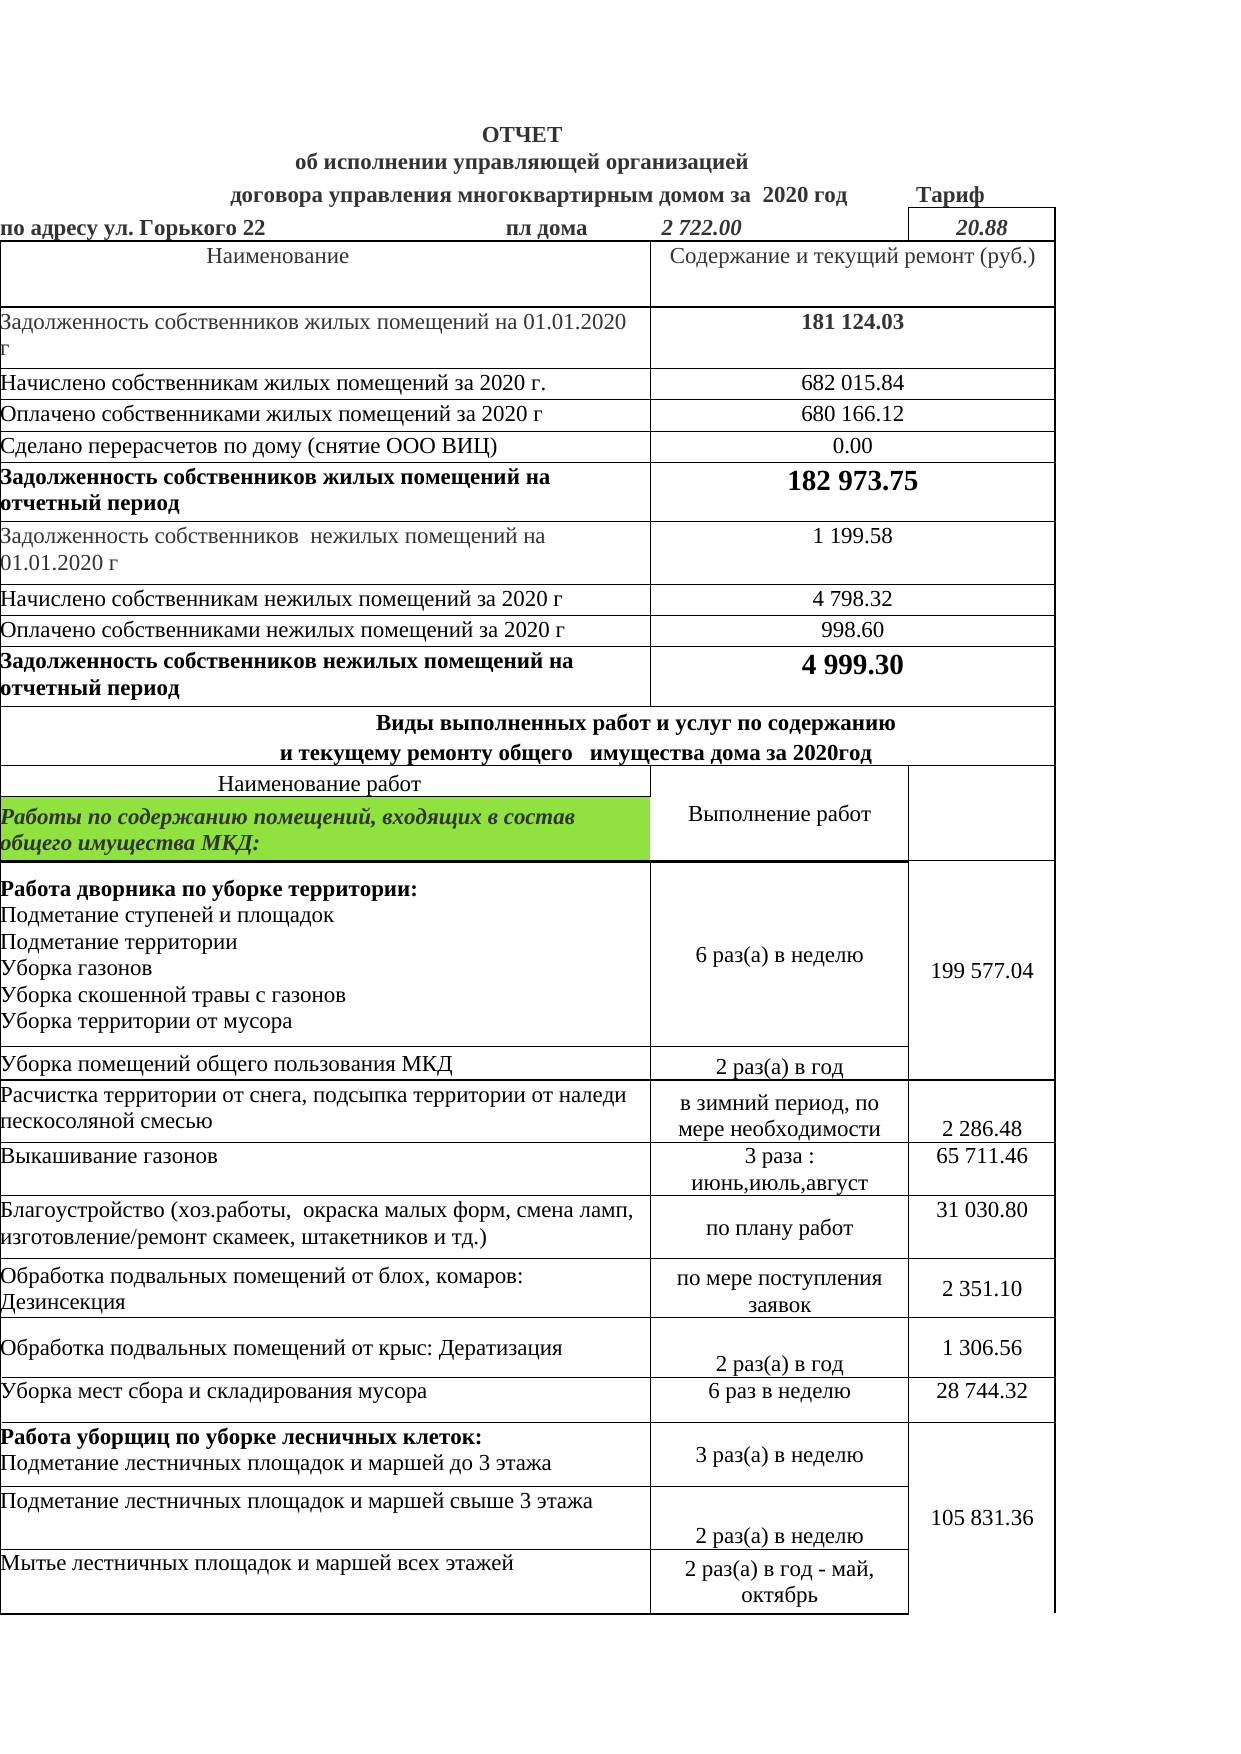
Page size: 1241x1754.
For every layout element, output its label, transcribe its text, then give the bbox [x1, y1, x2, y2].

table_cell Начислено собственникам нежилых помещений за 2020 г [1, 585, 650, 615]
table_cell 6 раз в неделю [651, 1378, 908, 1422]
table_cell 20.88 [909, 208, 1054, 240]
table_cell 6 раз(а) в неделю [651, 863, 908, 1046]
table_cell Содержание и текущий ремонт (руб.) [651, 242, 1054, 306]
table_cell Сделано перерасчетов по дому (снятие ООО ВИЦ) [1, 432, 650, 462]
table_cell по адресу ул. Горького 22 пл дома [0, 207, 650, 240]
table_cell 680 166.12 [651, 400, 1054, 431]
table_cell Благоустройство (хоз.работы, окраска малых форм, смена ламп, изготовление/ремонт скамеек, штакетников и тд.) [1, 1196, 650, 1258]
table_cell Задолженность собственников нежилых помещений на 01.01.2020 г [1, 522, 650, 584]
table_cell 2 351.10 [909, 1259, 1054, 1317]
table_cell 2 раз(а) в год - май, октябрь [651, 1550, 908, 1612]
table_cell по плану работ [651, 1196, 908, 1258]
table_cell Работа уборщиц по уборке лесничных клеток: Подметание лестничных площадок и маршей до 3 этажа [1, 1423, 650, 1486]
table_cell Наименование работ [1, 766, 650, 796]
table_cell Работа дворника по уборке территории: Подметание ступеней и площадок Подметание территории Уборка газонов Уборка скошенной травы с газонов Уборка территории от мусора [1, 863, 650, 1046]
table_cell Виды выполненных работ и услуг по содержанию [1, 707, 1054, 735]
table_cell 2 286.48 [909, 1081, 1054, 1142]
table_cell 4 999.30 [651, 647, 1054, 706]
table_cell Выполнение работ [650, 766, 908, 860]
table_cell 199 577.04 [909, 861, 1054, 1079]
table_cell по мере поступления заявок [651, 1259, 908, 1317]
table_cell Задолженность собственников жилых помещений на 01.01.2020 г [1, 308, 650, 368]
table_cell 182 973.75 [651, 463, 1054, 521]
table_cell 2 722.00 [650, 207, 908, 240]
table_cell 31 030.80 [909, 1196, 1054, 1258]
table_cell 682 015.84 [651, 369, 1054, 399]
table_cell Обработка подвальных помещений от крыс: Дератизация [1, 1318, 650, 1377]
table_cell 181 124.03 [651, 308, 1054, 368]
table_cell Оплачено собственниками жилых помещений за 2020 г [1, 400, 650, 431]
table_cell Начислено собственникам жилых помещений за 2020 г. [1, 369, 650, 399]
table_cell Мытье лестничных площадок и маршей всех этажей [1, 1550, 650, 1612]
table_cell Выкашивание газонов [1, 1143, 650, 1195]
table_cell и текущему ремонту общего имущества дома за 2020год [1, 735, 1054, 765]
table_cell Уборка мест сбора и складирования мусора [1, 1378, 650, 1422]
table_cell [909, 766, 1054, 860]
table_cell 1 306.56 [909, 1318, 1054, 1377]
table_cell 0.00 [651, 432, 1054, 462]
table_cell Расчистка территории от снега, подсыпка территории от наледи пескосоляной смесью [1, 1081, 650, 1142]
table_cell об исполнении управляющей организацией [0, 148, 1055, 177]
table_cell в зимний период, по мере необходимости [651, 1081, 908, 1142]
table_cell 2 раз(а) в неделю [651, 1487, 908, 1548]
table_cell 3 раза : июнь,июль,август [651, 1143, 908, 1195]
table_cell Обработка подвальных помещений от блох, комаров: Дезинсекция [1, 1259, 650, 1317]
table_cell 105 831.36 [909, 1423, 1054, 1612]
table_cell 998.60 [651, 616, 1054, 646]
table_cell 4 798.32 [651, 585, 1054, 615]
table_cell 65 711.46 [909, 1143, 1054, 1195]
table_cell 28 744.32 [909, 1378, 1054, 1422]
table_cell Задолженность собственников жилых помещений на отчетный период [1, 463, 650, 521]
table_cell 2 раз(а) в год [651, 1047, 908, 1079]
table_cell 2 раз(а) в год [651, 1318, 908, 1377]
table_cell 1 199.58 [651, 522, 1054, 584]
table_cell Подметание лестничных площадок и маршей свыше 3 этажа [1, 1487, 650, 1548]
table_header ОТЧЕТ [0, 118, 1055, 148]
table_cell договора управления многоквартирным домом за 2020 год Тариф [0, 178, 1055, 207]
table_cell Задолженность собственников нежилых помещений на отчетный период [1, 647, 650, 706]
table_cell Оплачено собственниками нежилых помещений за 2020 г [1, 616, 650, 646]
table_cell Наименование [1, 242, 650, 306]
table_cell 3 раз(а) в неделю [651, 1423, 908, 1486]
table_cell Уборка помещений общего пользования МКД [1, 1047, 650, 1079]
table_cell Работы по содержанию помещений, входящих в состав общего имущества МКД: [1, 797, 650, 860]
